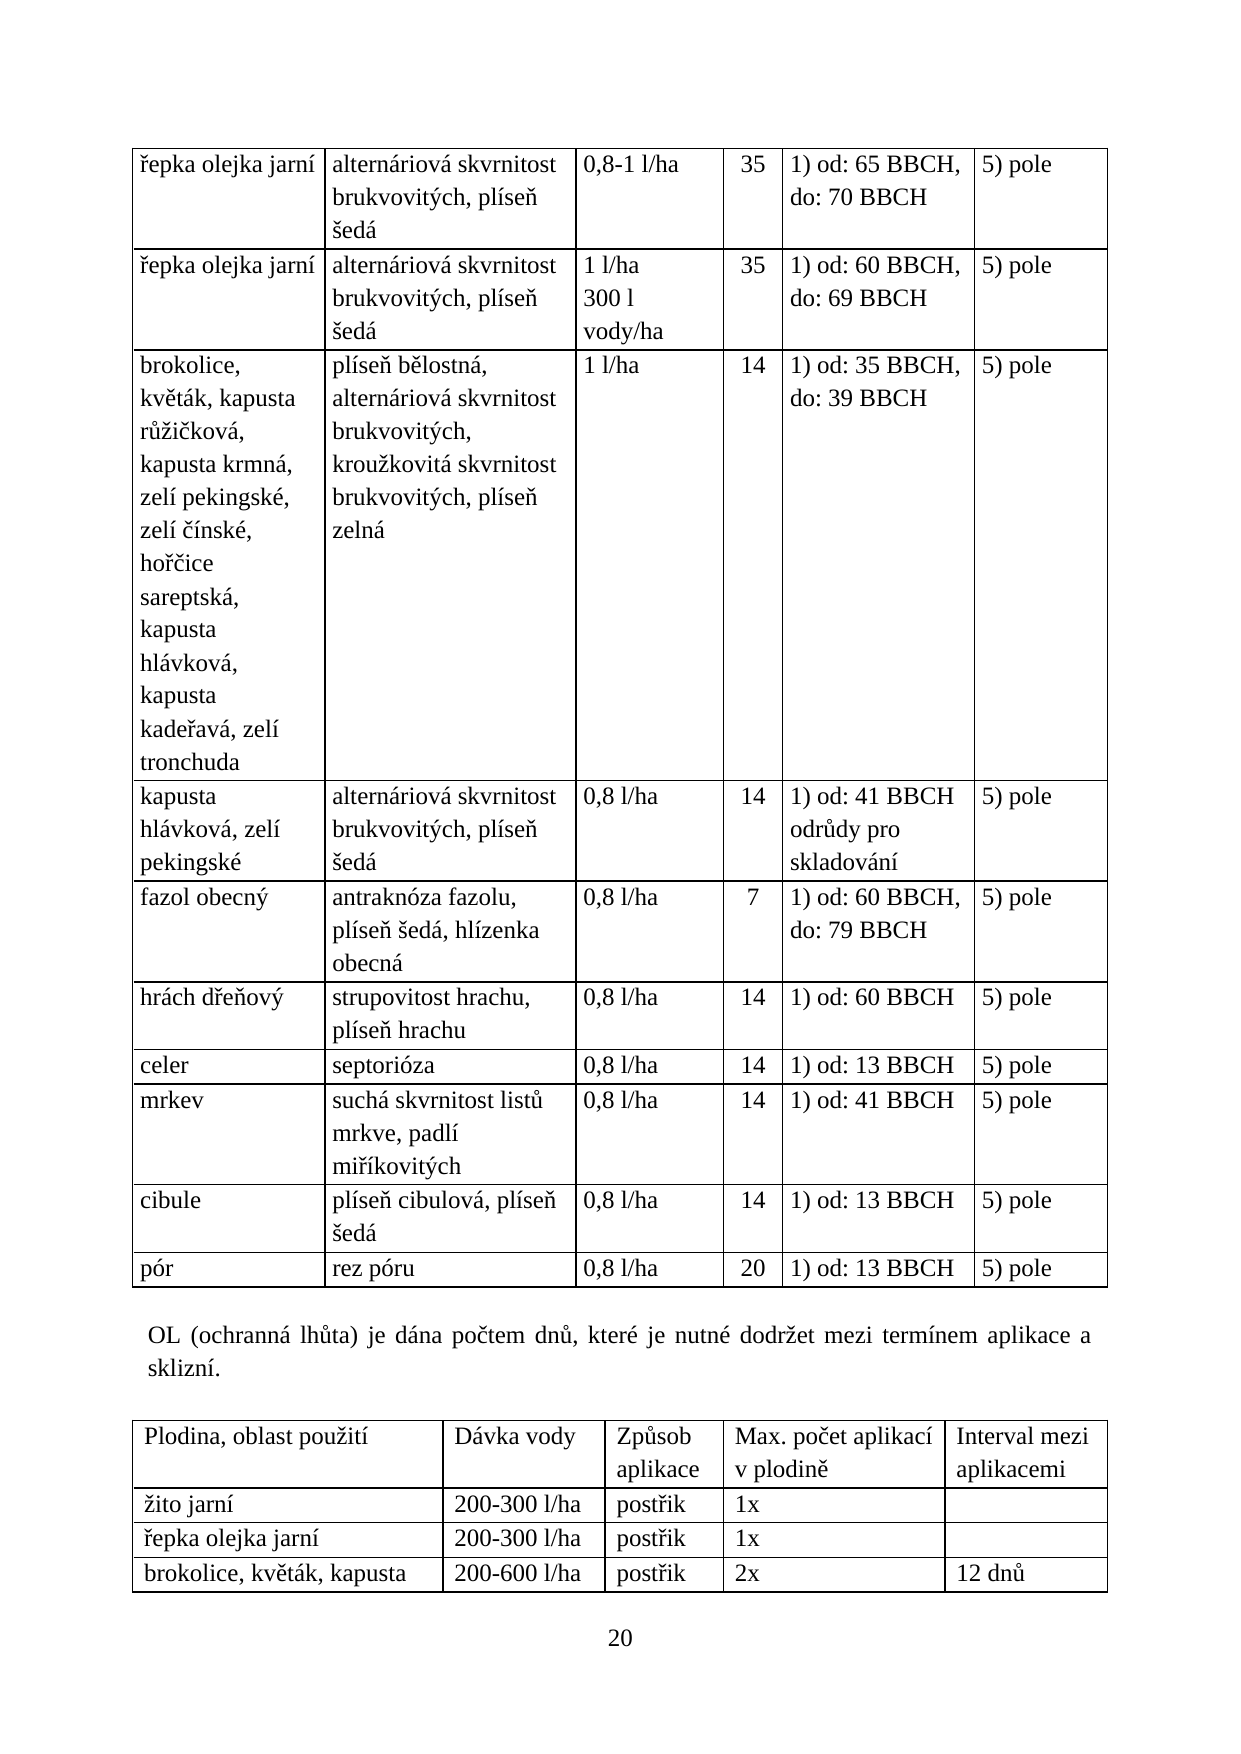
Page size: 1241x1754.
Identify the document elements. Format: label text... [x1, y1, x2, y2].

table_cell postřik [606, 1558, 723, 1591]
table_cell 5) pole [975, 149, 1107, 248]
table_cell 0,8 l/ha [577, 781, 723, 880]
table_cell celer [133, 1050, 324, 1083]
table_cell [133, 1558, 442, 1591]
table_cell 5) pole [975, 351, 1107, 780]
table_cell plíseň cibulová, plíseň šedá [326, 1185, 575, 1251]
table_cell 0,8 l/ha [577, 983, 723, 1048]
table_cell alternáriová skvrnitost brukvovitých, plíseň šedá [326, 781, 575, 880]
table_cell 12 dnů [946, 1558, 1107, 1591]
table_cell fazol obecný [133, 881, 324, 981]
table_cell 200-300 l/ha [444, 1523, 604, 1556]
table_header Dávka vody [444, 1421, 604, 1487]
table_cell 7 [724, 882, 782, 981]
table_cell 0,8 l/ha [577, 1085, 723, 1184]
table_cell 5) pole [975, 1253, 1107, 1286]
table_header Max. počet aplikací v plodině [724, 1421, 944, 1487]
table_cell brokolice, květák, kapusta růžičková, kapusta krmná, zelí pekingské, zelí čínské, hořčice sareptská, kapusta hlávková, kapusta kadeřavá, zelí tronchuda [133, 350, 324, 780]
table_cell 2x [724, 1558, 944, 1591]
table_cell septorióza [326, 1050, 575, 1083]
table_header Plodina, oblast použití [133, 1421, 442, 1487]
table_cell řepka olejka jarní [133, 249, 324, 349]
table_cell 5) pole [975, 781, 1107, 880]
table_cell [946, 1523, 1107, 1556]
table_cell 5) pole [975, 983, 1107, 1048]
table_cell 1) od: 65 BBCH, do: 70 BBCH [783, 149, 974, 248]
table_cell 1) od: 60 BBCH, do: 79 BBCH [783, 882, 974, 981]
table_cell 20 [724, 1253, 782, 1286]
table_cell 14 [724, 781, 782, 880]
table_cell 1) od: 13 BBCH [783, 1185, 974, 1251]
table_cell 0,8 l/ha [577, 1185, 723, 1251]
table_cell 1x [724, 1489, 944, 1522]
table_cell řepka olejka jarní [133, 149, 324, 248]
table_cell 14 [724, 1085, 782, 1184]
table_cell pór [133, 1253, 324, 1286]
table_cell 1 l/ha [577, 351, 723, 780]
table_header Způsob aplikace [606, 1421, 723, 1487]
table_cell hrách dřeňový [133, 982, 324, 1048]
table_cell antraknóza fazolu, plíseň šedá, hlízenka obecná [326, 882, 575, 981]
table_cell alternáriová skvrnitost brukvovitých, plíseň šedá [326, 149, 575, 248]
table_cell 0,8-1 l/ha [577, 149, 723, 248]
table_header Interval mezi aplikacemi [946, 1421, 1107, 1487]
table_cell 1) od: 35 BBCH, do: 39 BBCH [783, 351, 974, 780]
table_cell 35 [724, 149, 782, 248]
table_cell 0,8 l/ha [577, 1253, 723, 1286]
table_cell 14 [724, 1185, 782, 1251]
table_cell rez póru [326, 1253, 575, 1286]
table_cell 14 [724, 351, 782, 780]
table_cell 1) od: 60 BBCH [783, 983, 974, 1048]
table_cell cibule [133, 1185, 324, 1251]
table_cell 1) od: 13 BBCH [783, 1050, 974, 1083]
table_cell 1 l/ha 300 l vody/ha [577, 250, 723, 349]
table_cell žito jarní [133, 1488, 442, 1522]
table_cell [946, 1489, 1107, 1522]
table_cell postřik [606, 1489, 723, 1522]
table_cell 1) od: 41 BBCH [783, 1085, 974, 1184]
table_cell 1) od: 41 BBCH odrůdy pro skladování [783, 781, 974, 880]
table_cell řepka olejka jarní [133, 1523, 442, 1556]
table_cell 5) pole [975, 1185, 1107, 1251]
table_cell 1) od: 60 BBCH, do: 69 BBCH [783, 250, 974, 349]
table_cell 200-600 l/ha [444, 1558, 604, 1591]
table_cell kapusta hlávková, zelí pekingské [133, 781, 324, 880]
table_cell 1) od: 13 BBCH [783, 1253, 974, 1286]
table_cell 5) pole [975, 882, 1107, 981]
table_cell 14 [724, 983, 782, 1048]
table_cell suchá skvrnitost listů mrkve, padlí miříkovitých [326, 1085, 575, 1184]
table_cell postřik [606, 1523, 723, 1556]
table_cell 5) pole [975, 1050, 1107, 1083]
table_cell 0,8 l/ha [577, 1050, 723, 1083]
table_cell 5) pole [975, 1085, 1107, 1184]
table_cell 0,8 l/ha [577, 882, 723, 981]
table_cell 5) pole [975, 250, 1107, 349]
table_cell alternáriová skvrnitost brukvovitých, plíseň šedá [326, 250, 575, 349]
table_cell 200-300 l/ha [444, 1489, 604, 1522]
table_cell plíseň bělostná, alternáriová skvrnitost brukvovitých, kroužkovitá skvrnitost brukvovitých, plíseň zelná [326, 351, 575, 780]
table_cell 1x [724, 1523, 944, 1556]
table_cell mrkev [133, 1084, 324, 1184]
text OL (ochranná lhůta) je dána počtem dnů, které je nutné dodržet mezi termínem aplikace a sklizní. [148, 1321, 1093, 1382]
table_cell 14 [724, 1050, 782, 1083]
table_cell strupovitost hrachu, plíseň hrachu [326, 983, 575, 1048]
table_cell 35 [724, 250, 782, 349]
